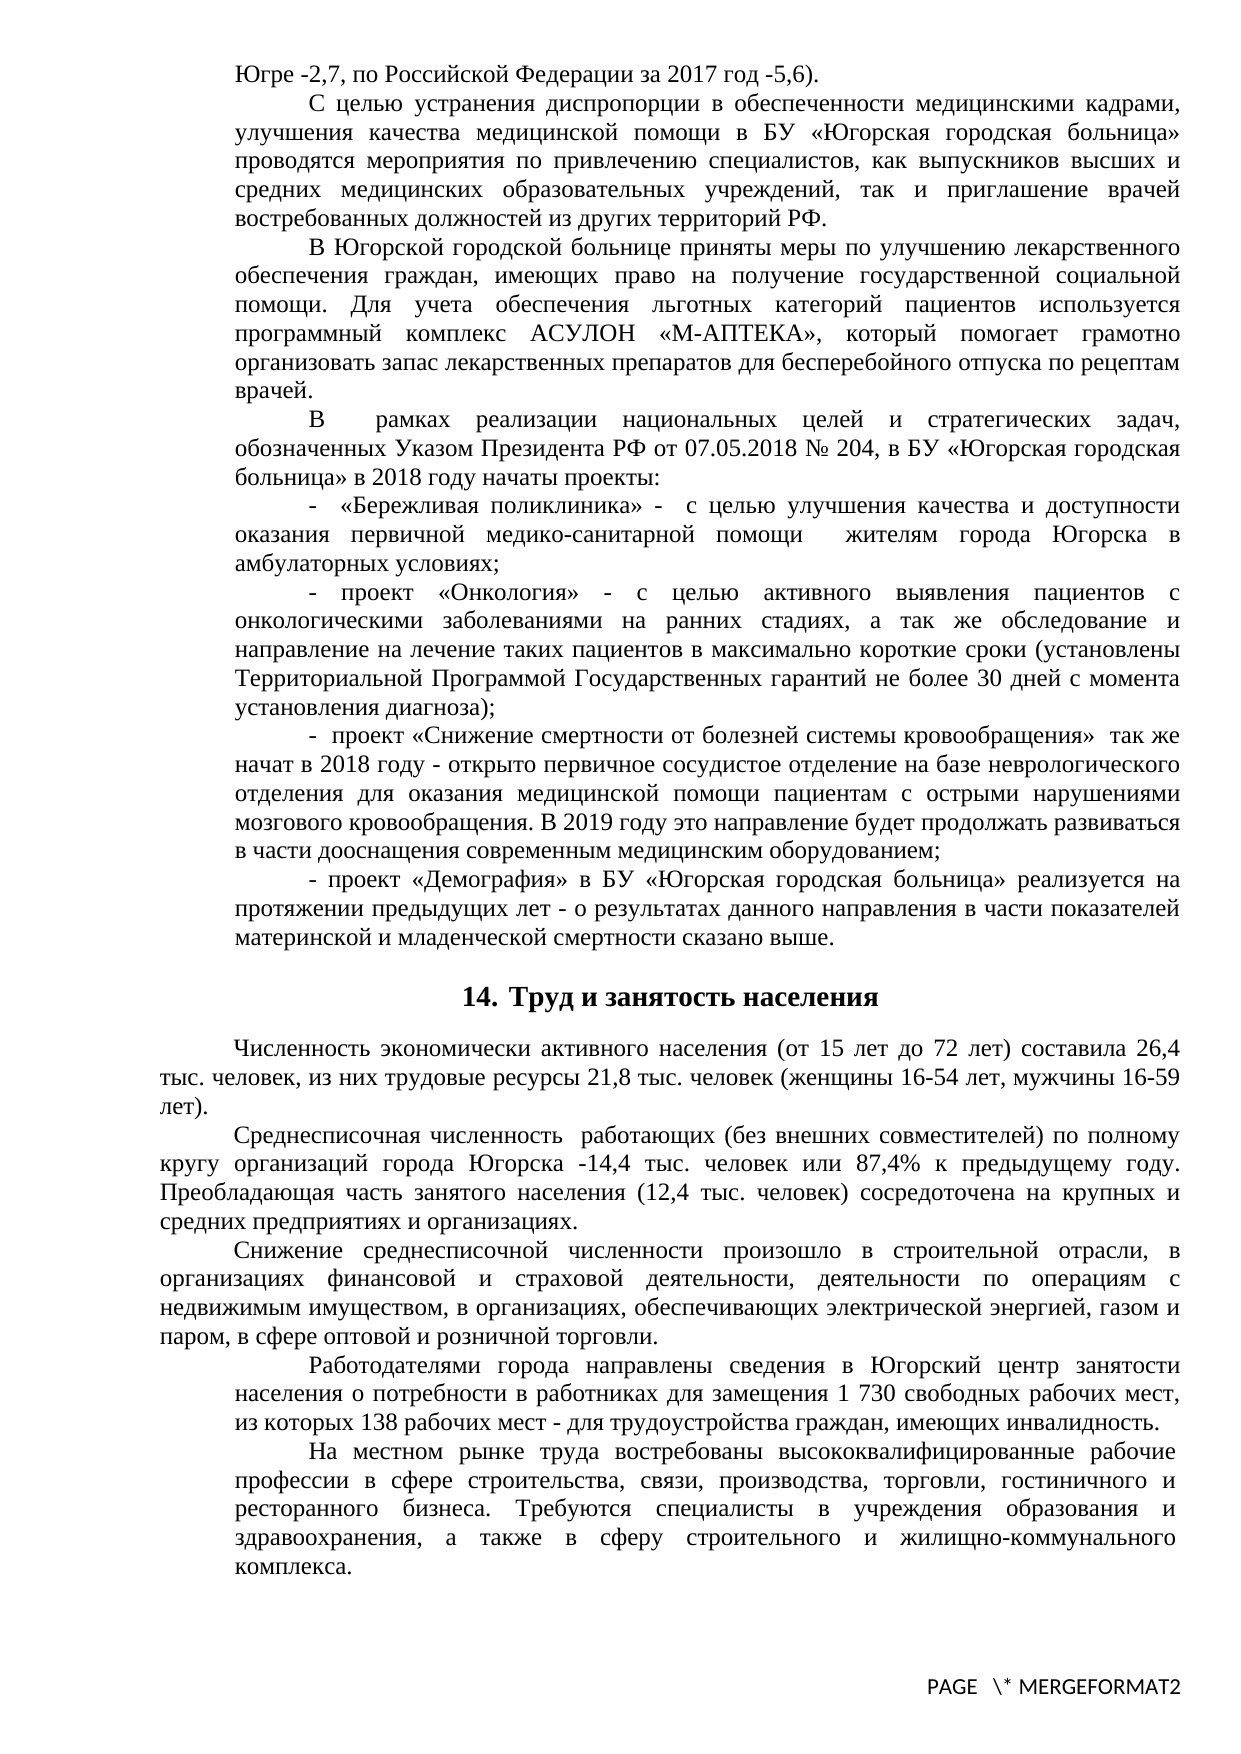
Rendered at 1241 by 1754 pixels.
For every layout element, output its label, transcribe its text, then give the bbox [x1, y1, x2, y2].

list - проект «Снижение смертности от болезней системы кровообращения» так же начат в 2018 году - открыто первичное сосудистое отделение на базе неврологического отделения для оказания медицинской помощи пациентам с острыми нарушениями мозгового кровообращения. В 2019 году это направление будет продолжать развиваться в части дооснащения современным медицинским оборудованием; [234, 720, 1181, 864]
list В рамках реализации национальных целей и стратегических задач, обозначенных Указом Президента РФ от 07.05.2018 № 204, в БУ «Югорская городская больница» в 2018 году начаты проекты: [234, 404, 1181, 490]
text Снижение среднесписочной численности произошло в строительной отрасли, в организациях финансовой и страховой деятельности, деятельности по операциям с недвижимым имуществом, в организациях, обеспечивающих электрической энергией, газом и паром, в сфере оптовой и розничной торговли. [159, 1235, 1181, 1350]
list На местном рынке труда востребованы высококвалифицированные рабочие профессии в сфере строительства, связи, производства, торговли, гостиничного и ресторанного бизнеса. Требуются специалисты в учреждения образования и здравоохранения, а также в сферу строительного и жилищно-коммунального комплекса. [234, 1436, 1177, 1580]
list С целью устранения диспропорции в обеспеченности медицинскими кадрами, улучшения качества медицинской помощи в БУ «Югорская городская больница» проводятся мероприятия по привлечению специалистов, как выпускников высших и средних медицинских образовательных учреждений, так и приглашение врачей востребованных должностей из других территорий РФ. [234, 88, 1181, 232]
list Работодателями города направлены сведения в Югорский центр занятости населения о потребности в работниках для замещения 1 730 свободных рабочих мест, из которых 138 рабочих мест - для трудоустройства граждан, имеющих инвалидность. [234, 1350, 1181, 1436]
list - «Бережливая поликлиника» - с целью улучшения качества и доступности оказания первичной медико-санитарной помощи жителям города Югорска в амбулаторных условиях; [234, 490, 1181, 577]
list - проект «Демография» в БУ «Югорская городская больница» реализуется на протяжении предыдущих лет - о результатах данного направления в части показателей материнской и младенческой смертности сказано выше. [234, 864, 1181, 950]
text Численность экономически активного населения (от 15 лет до 72 лет) составила 26,4 тыс. человек, из них трудовые ресурсы 21,8 тыс. человек (женщины 16-54 лет, мужчины 16-59 лет). [159, 1033, 1181, 1120]
text Среднесписочная численность работающих (без внешних совместителей) по полному кругу организаций города Югорска -14,4 тыс. человек или 87,4% к предыдущему году. Преобладающая часть занятого населения (12,4 тыс. человек) сосредоточена на крупных и средних предприятиях и организациях. [159, 1120, 1181, 1235]
list Труд и занятость населения [159, 979, 1181, 1013]
list В Югорской городской больнице приняты меры по улучшению лекарственного обеспечения граждан, имеющих право на получение государственной социальной помощи. Для учета обеспечения льготных категорий пациентов используется программный комплекс АСУЛОН «М-АПТЕКА», который помогает грамотно организовать запас лекарственных препаратов для бесперебойного отпуска по рецептам врачей. [234, 232, 1181, 404]
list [234, 59, 1181, 88]
list - проект «Онкология» - с целью активного выявления пациентов с онкологическими заболеваниями на ранних стадиях, а так же обследование и направление на лечение таких пациентов в максимально короткие сроки (установлены Территориальной Программой Государственных гарантий не более 30 дней с момента установления диагноза); [234, 577, 1181, 720]
